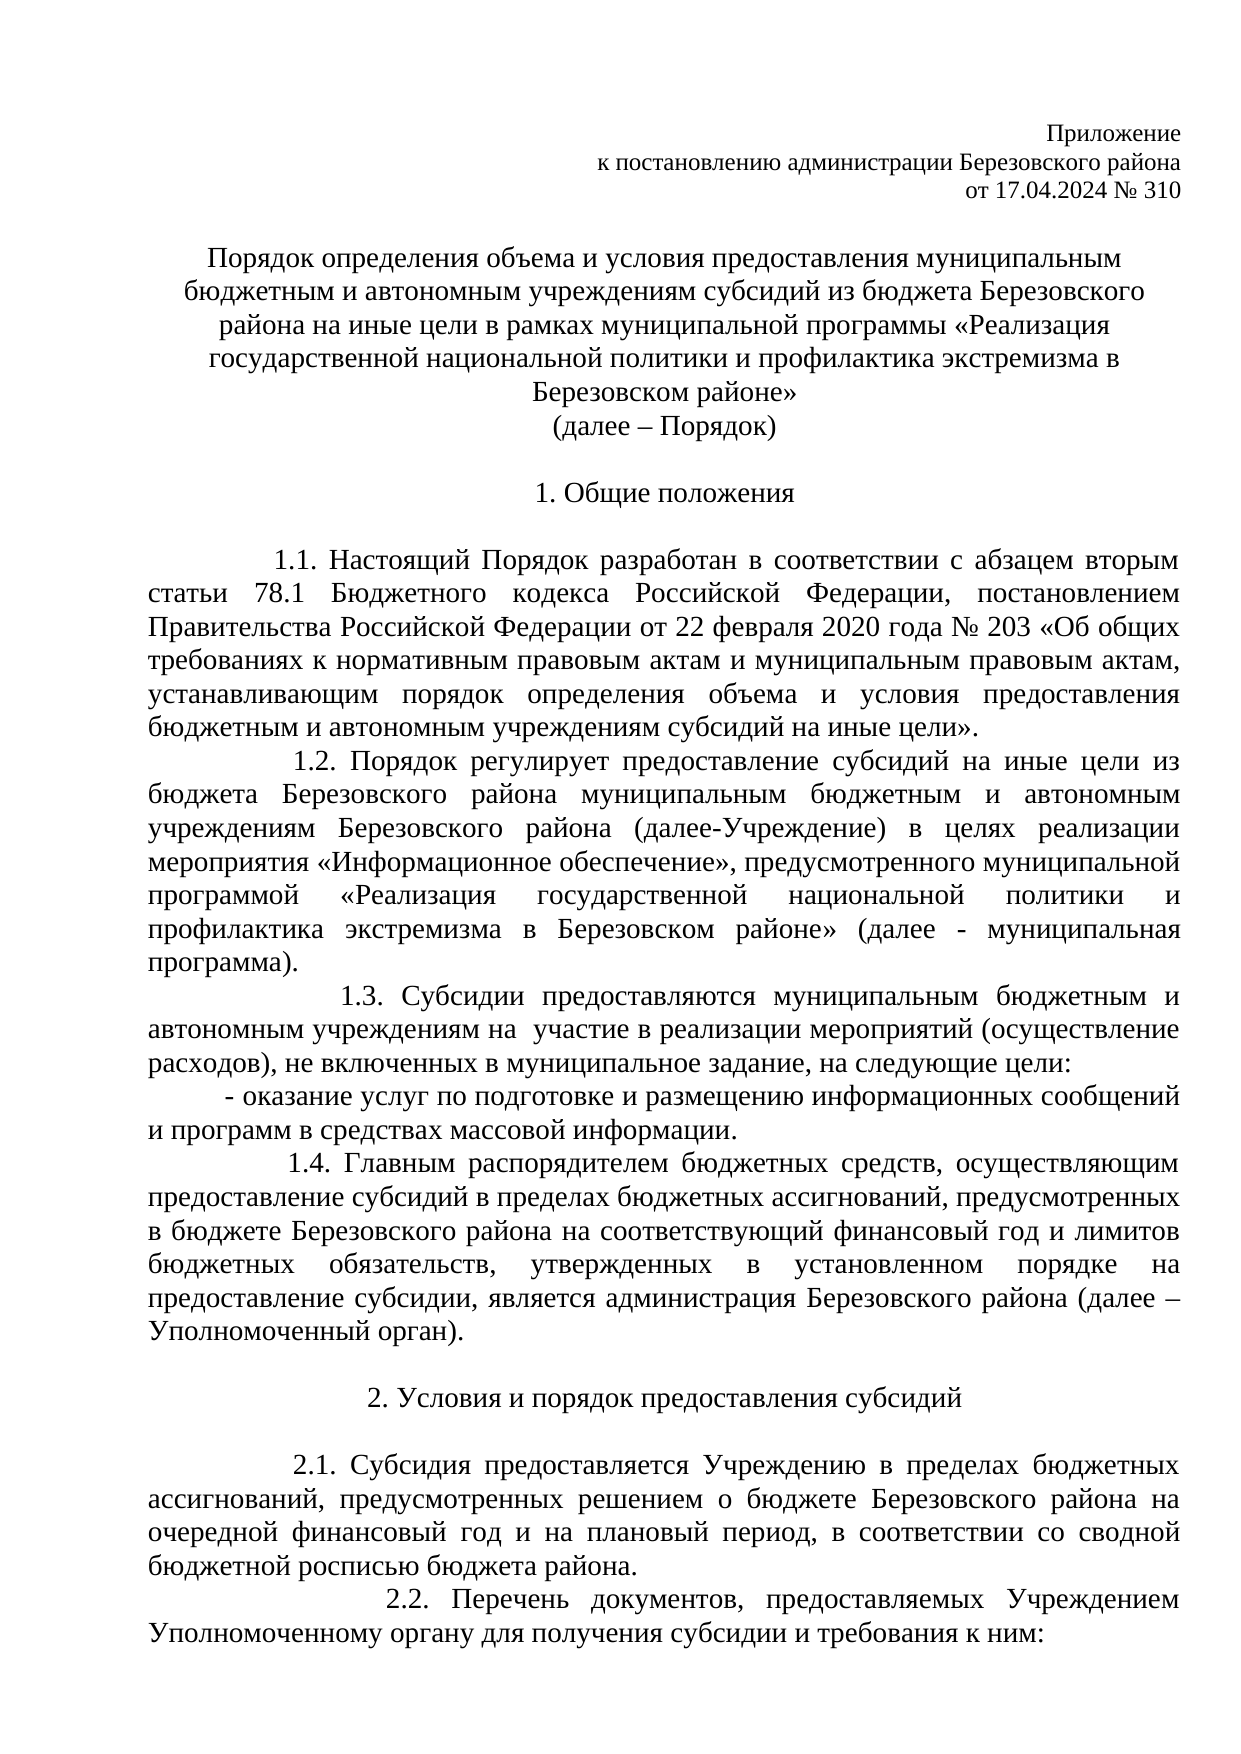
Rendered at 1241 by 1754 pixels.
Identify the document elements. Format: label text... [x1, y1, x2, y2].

text от 17.04.2024 № 310 [148, 176, 1181, 204]
text 2.2. Перечень документов, предоставляемых Учреждением Уполномоченному органу для получения субсидии и требования к ним: [148, 1582, 1181, 1649]
text 2.1. Субсидия предоставляется Учреждению в пределах бюджетных ассигнований, предусмотренных решением о бюджете Березовского района на очередной финансовый год и на плановый период, в соответствии со сводной бюджетной росписью бюджета района. [148, 1447, 1181, 1582]
text 1.3. Субсидии предоставляются муниципальным бюджетным и автономным учреждениям на участие в реализации мероприятий (осуществление расходов), не включенных в муниципальное задание, на следующие цели: [148, 978, 1181, 1078]
text 1.1. Настоящий Порядок разработан в соответствии с абзацем вторым статьи 78.1 Бюджетного кодекса Российской Федерации, постановлением Правительства Российской Федерации от 22 февраля 2020 года № 203 «Об общих требованиях к нормативным правовым актам и муниципальным правовым актам, устанавливающим порядок определения объема и условия предоставления бюджетным и автономным учреждениям субсидий на иные цели». [148, 542, 1181, 743]
text 1. Общие положения [148, 475, 1181, 508]
text 1.2. Порядок регулирует предоставление субсидий на иные цели из бюджета Березовского района муниципальным бюджетным и автономным учреждениям Березовского района (далее-Учреждение) в целях реализации мероприятия «Информационное обеспечение», предусмотренного муниципальной программой «Реализация государственной национальной политики и профилактика экстремизма в Березовском районе» (далее - муниципальная программа). [148, 743, 1181, 978]
text (далее – Порядок) [148, 408, 1181, 441]
text Приложение [148, 118, 1181, 147]
text Порядок определения объема и условия предоставления муниципальным бюджетным и автономным учреждениям субсидий из бюджета Березовского района на иные цели в рамках муниципальной программы «Реализация государственной национальной политики и профилактика экстремизма в Березовском районе» [148, 240, 1181, 408]
text 2. Условия и порядок предоставления субсидий [148, 1380, 1181, 1414]
text 1.4. Главным распорядителем бюджетных средств, осуществляющим предоставление субсидий в пределах бюджетных ассигнований, предусмотренных в бюджете Березовского района на соответствующий финансовый год и лимитов бюджетных обязательств, утвержденных в установленном порядке на предоставление субсидии, является администрация Березовского района (далее – Уполномоченный орган). [148, 1146, 1181, 1347]
text - оказание услуг по подготовке и размещению информационных сообщений и программ в средствах массовой информации. [148, 1078, 1181, 1146]
text к постановлению администрации Березовского района [148, 147, 1181, 176]
